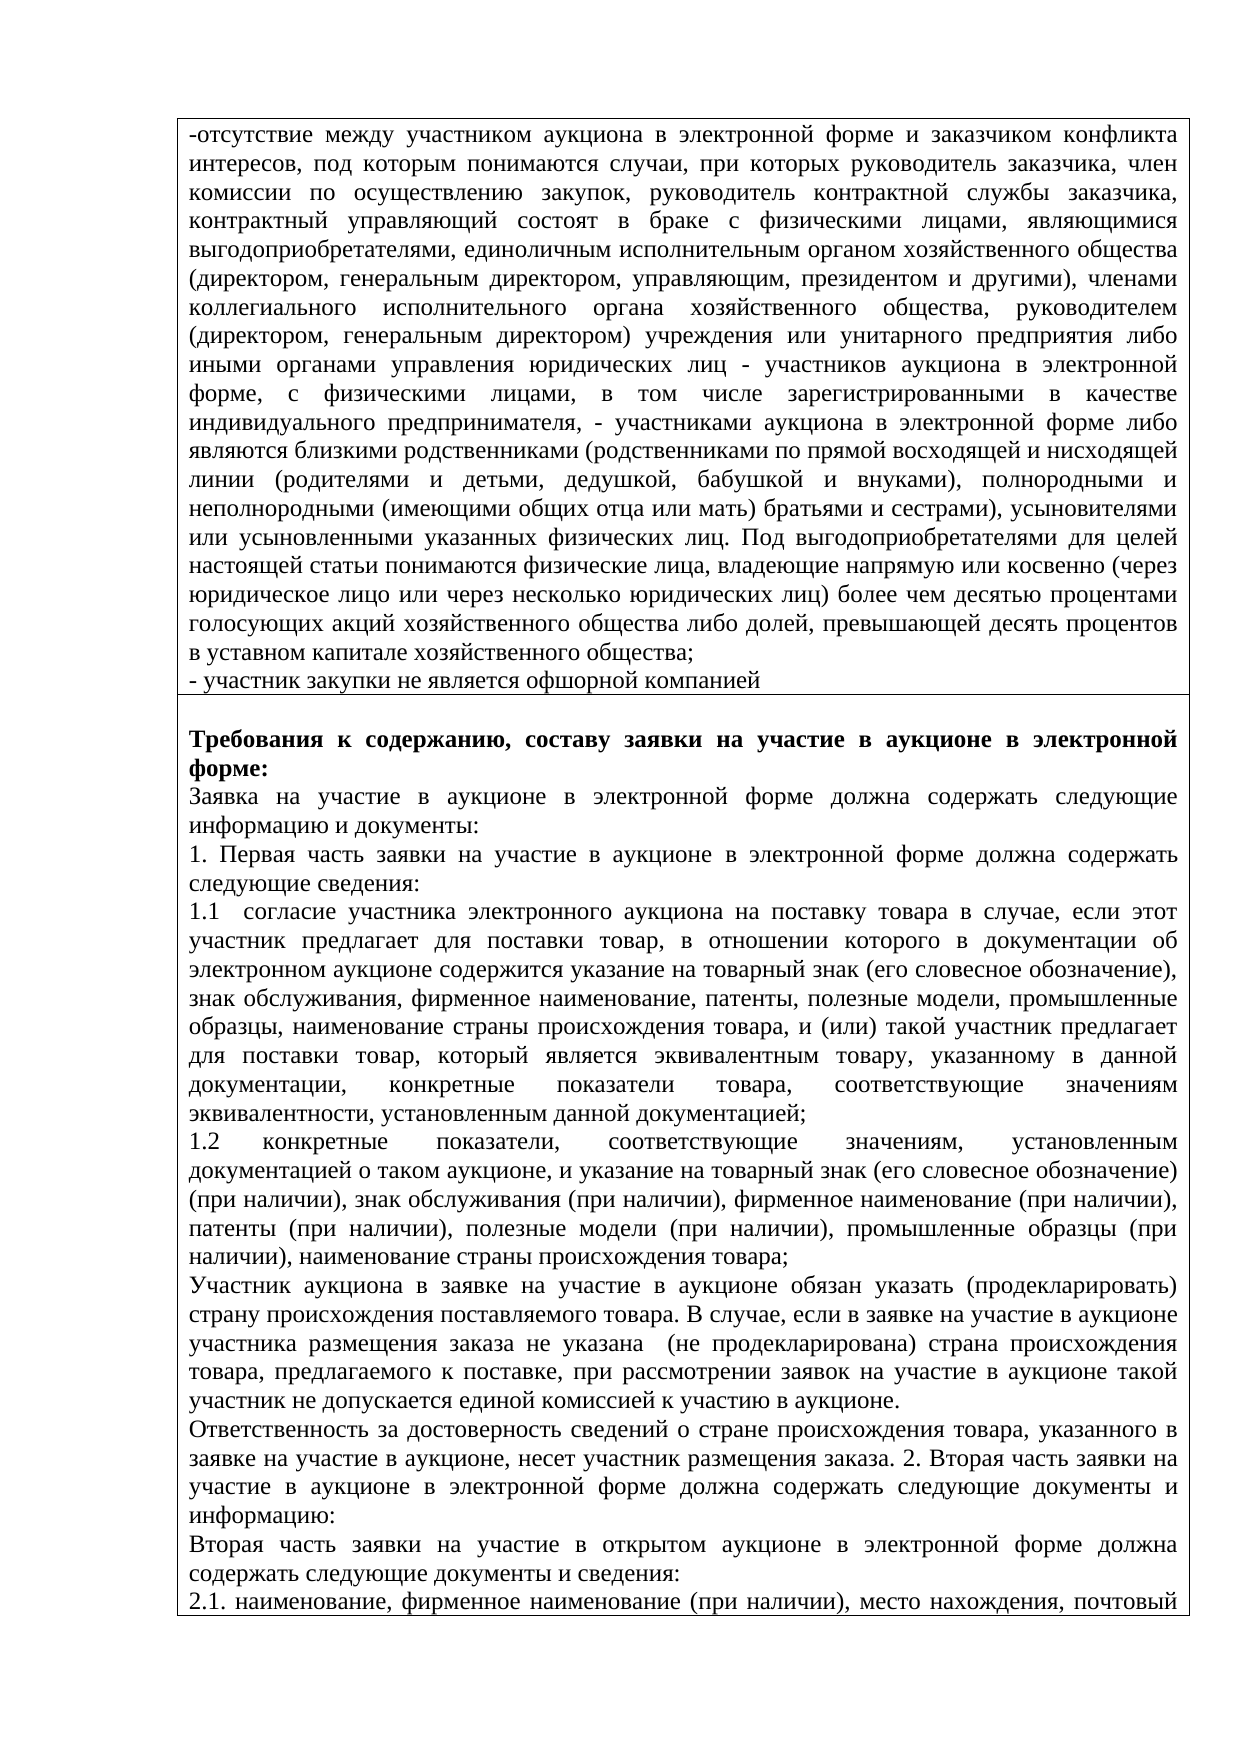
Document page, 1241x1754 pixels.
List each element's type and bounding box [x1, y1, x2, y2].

table_header [178, 119, 1189, 694]
table_cell [178, 695, 1189, 1615]
